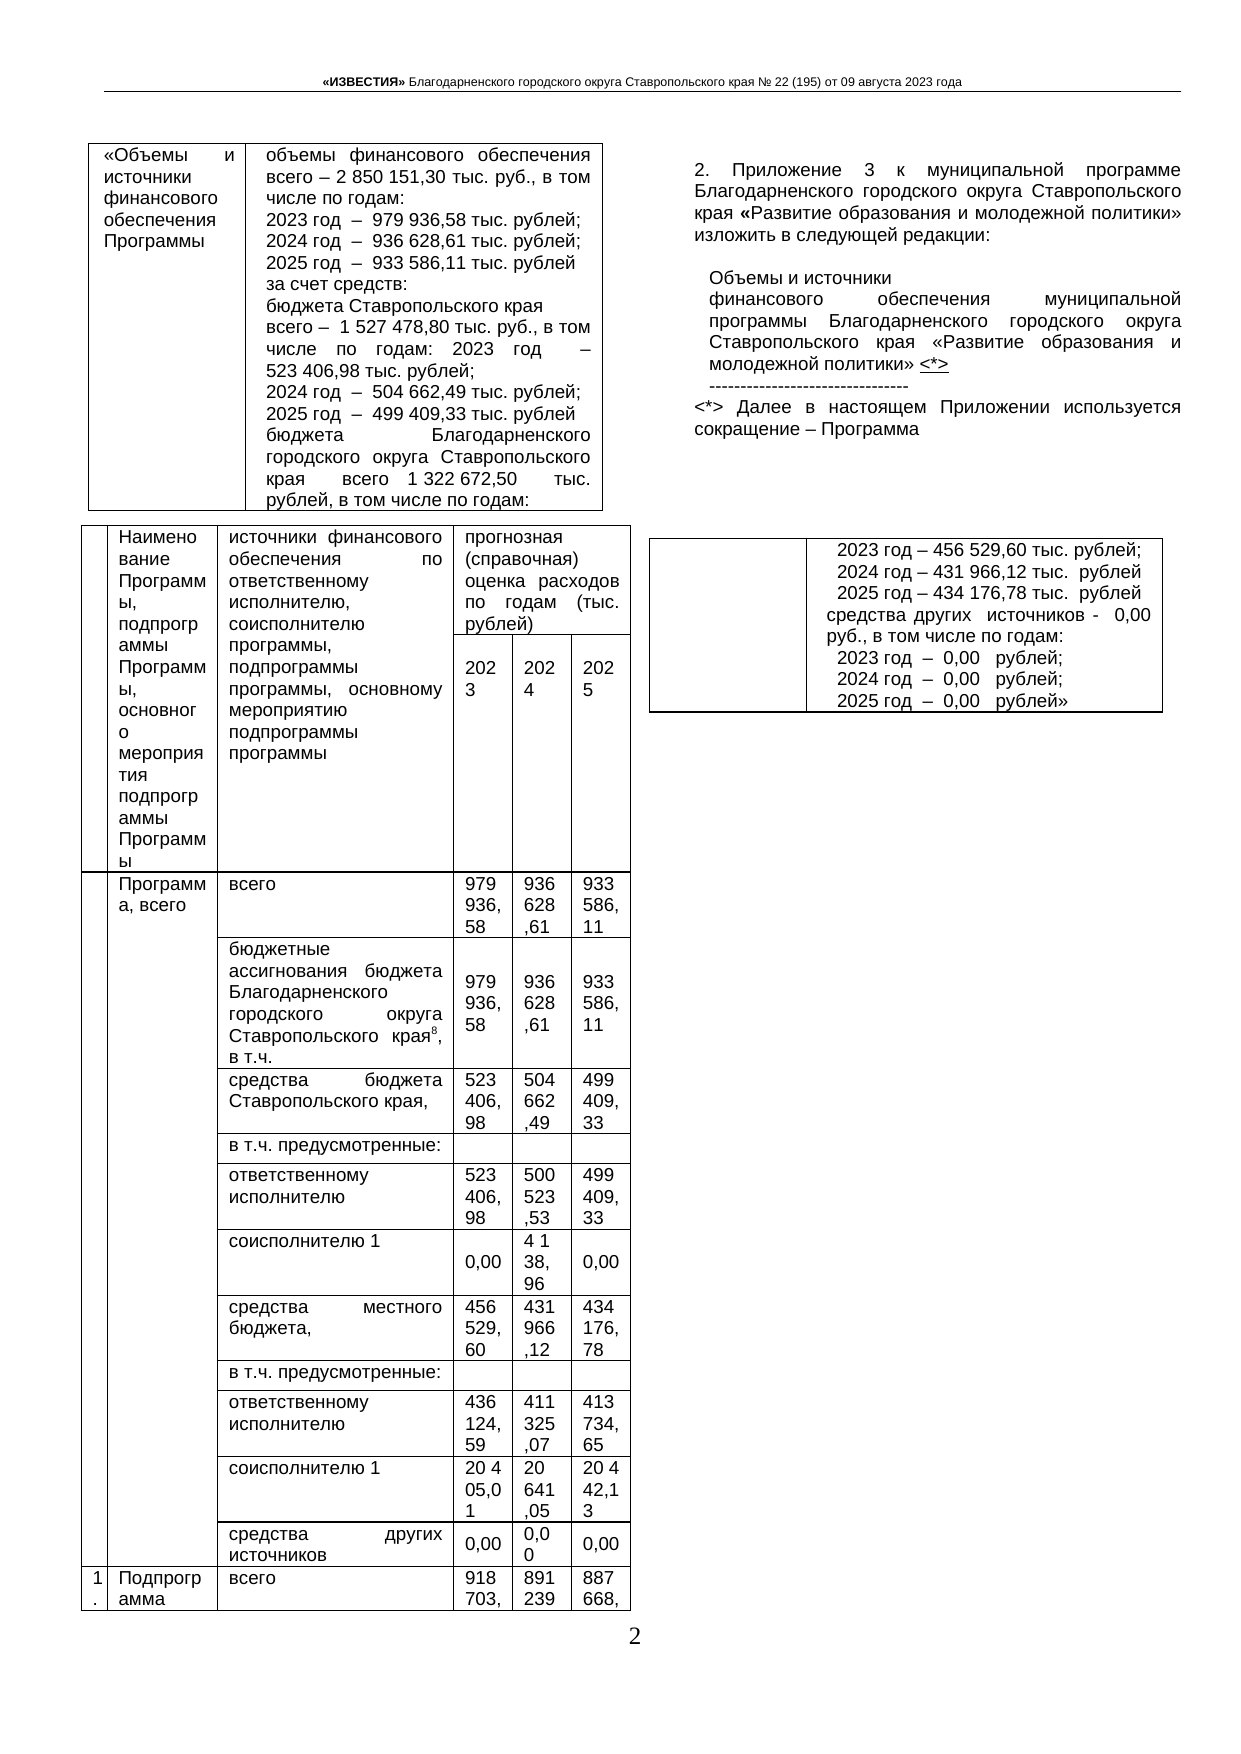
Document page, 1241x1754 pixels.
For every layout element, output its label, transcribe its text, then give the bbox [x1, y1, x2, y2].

table_cell 891 239,30 [513, 1567, 571, 1610]
table_cell соисполнителю 1 [218, 1230, 453, 1294]
table_cell 4 138,96 [513, 1230, 571, 1294]
table_cell 979 936,58 [454, 873, 512, 937]
table_cell бюджетные ассигнования бюджета Благодарненского городского округа Ставропольского края8, в т.ч. [218, 938, 453, 1067]
table_cell [513, 1361, 571, 1390]
table_cell 456 529,60 [454, 1296, 512, 1360]
text -------------------------------- [709, 374, 1181, 396]
table_cell [572, 1134, 630, 1163]
table_cell всего [218, 1567, 453, 1610]
table_cell 20 641,05 [513, 1457, 571, 1521]
table_cell средства бюджета Ставропольского края, [218, 1069, 453, 1133]
table_cell ответственному исполнителю [218, 1391, 453, 1456]
table_header источники финансового обеспечения по ответственному исполнителю, соисполнителю программы, подпрограммы программы, основному мероприятию подпрограммы программы [218, 526, 453, 871]
table_cell в т.ч. предусмотренные: [218, 1361, 453, 1390]
table_cell Программа, всего [108, 873, 217, 1566]
table_cell [454, 1134, 512, 1163]
table_cell ответственному исполнителю [218, 1164, 453, 1229]
table_cell 2023 [454, 635, 512, 871]
text Объемы и источники [709, 267, 1181, 288]
table_cell 523 406,98 [454, 1069, 512, 1133]
table_header объемы финансового обеспечения всего – 2 850 151,30 тыс. руб., в том числе по годам: 2023 год – 979 936,58 тыс. рублей; 2024 год – 936 628,61 тыс. рублей; 2025 год – 933 586,11 тыс. рублей за счет средств: бюджета Ставропольского края всего – 1 527 478,80 тыс. руб., в том числе по годам: 2023 год – 523 406,98 тыс. рублей; 2024 год – 504 662,49 тыс. рублей; 2025 год – 499 409,33 тыс. рублей бюджета Благодарненского городского округа Ставропольского края всего 1 322 672,50 тыс. рублей, в том числе по годам: [246, 144, 602, 510]
table_header прогнозная (справочная) оценка расходов по годам (тыс. рублей) [454, 526, 630, 634]
table_cell 936 628,61 [513, 873, 571, 937]
table_cell 936 628,61 [513, 938, 571, 1067]
table_cell 887 668,11 [572, 1567, 630, 1610]
table_cell 431 966,12 [513, 1296, 571, 1360]
text финансового обеспечения муниципальной программы Благодарненского городского округа Ставропольского края «Развитие образования и молодежной политики» <*> [709, 288, 1181, 374]
table_cell 2024 [513, 635, 571, 871]
table_cell 0,00 [454, 1523, 512, 1566]
table_cell 434 176,78 [572, 1296, 630, 1360]
text <*> Далее в настоящем Приложении используется сокращение – Программа [694, 396, 1181, 439]
table_cell 0,00 [572, 1230, 630, 1294]
table_cell 933 586,11 [572, 938, 630, 1067]
table_cell 0,00 [454, 1230, 512, 1294]
table_cell средства других источников [218, 1523, 453, 1566]
table_cell 933 586,11 [572, 873, 630, 937]
table_header 2023 год – 456 529,60 тыс. рублей; 2024 год – 431 966,12 тыс. рублей 2025 год – 434 176,78 тыс. рублей средства других источников - 0,00 руб., в том числе по годам: 2023 год – 0,00 рублей; 2024 год – 0,00 рублей; 2025 год – 0,00 рублей» [807, 539, 1162, 711]
table_header [650, 539, 806, 711]
table_cell 1. [82, 1567, 107, 1610]
table_cell 523 406,98 [454, 1164, 512, 1229]
table_cell 504 662,49 [513, 1069, 571, 1133]
table_cell 411 325,07 [513, 1391, 571, 1456]
table_cell 436 124,59 [454, 1391, 512, 1456]
table_cell [454, 1361, 512, 1390]
table_cell 2025 [572, 635, 630, 871]
table_cell 20 405,01 [454, 1457, 512, 1521]
table_cell 499 409,33 [572, 1069, 630, 1133]
table_cell 20 442,13 [572, 1457, 630, 1521]
table_cell [513, 1134, 571, 1163]
table_cell 499 409,33 [572, 1164, 630, 1229]
table_header Наименование Программы, подпрограммы Программы, основного мероприятия подпрограммы Программы [108, 526, 217, 871]
table_cell [82, 873, 107, 1566]
table_cell всего [218, 873, 453, 937]
table_cell соисполнителю 1 [218, 1457, 453, 1521]
table_header [82, 526, 107, 871]
text 2. Приложение 3 к муниципальной программе Благодарненского городского округа Ставропольского края «Развитие образования и молодежной политики» изложить в следующей редакции: [694, 159, 1181, 245]
table_header «Объемы и источники финансового обеспечения Программы [89, 144, 245, 510]
table_cell 0,00 [513, 1523, 571, 1566]
table_cell 979 936,58 [454, 938, 512, 1067]
table_cell [572, 1361, 630, 1390]
table_cell 0,00 [572, 1523, 630, 1566]
table_cell 918 703,51 [454, 1567, 512, 1610]
table_cell средства местного бюджета, [218, 1296, 453, 1360]
table_cell 413 734,65 [572, 1391, 630, 1456]
table_cell в т.ч. предусмотренные: [218, 1134, 453, 1163]
table_cell 500 523,53 [513, 1164, 571, 1229]
